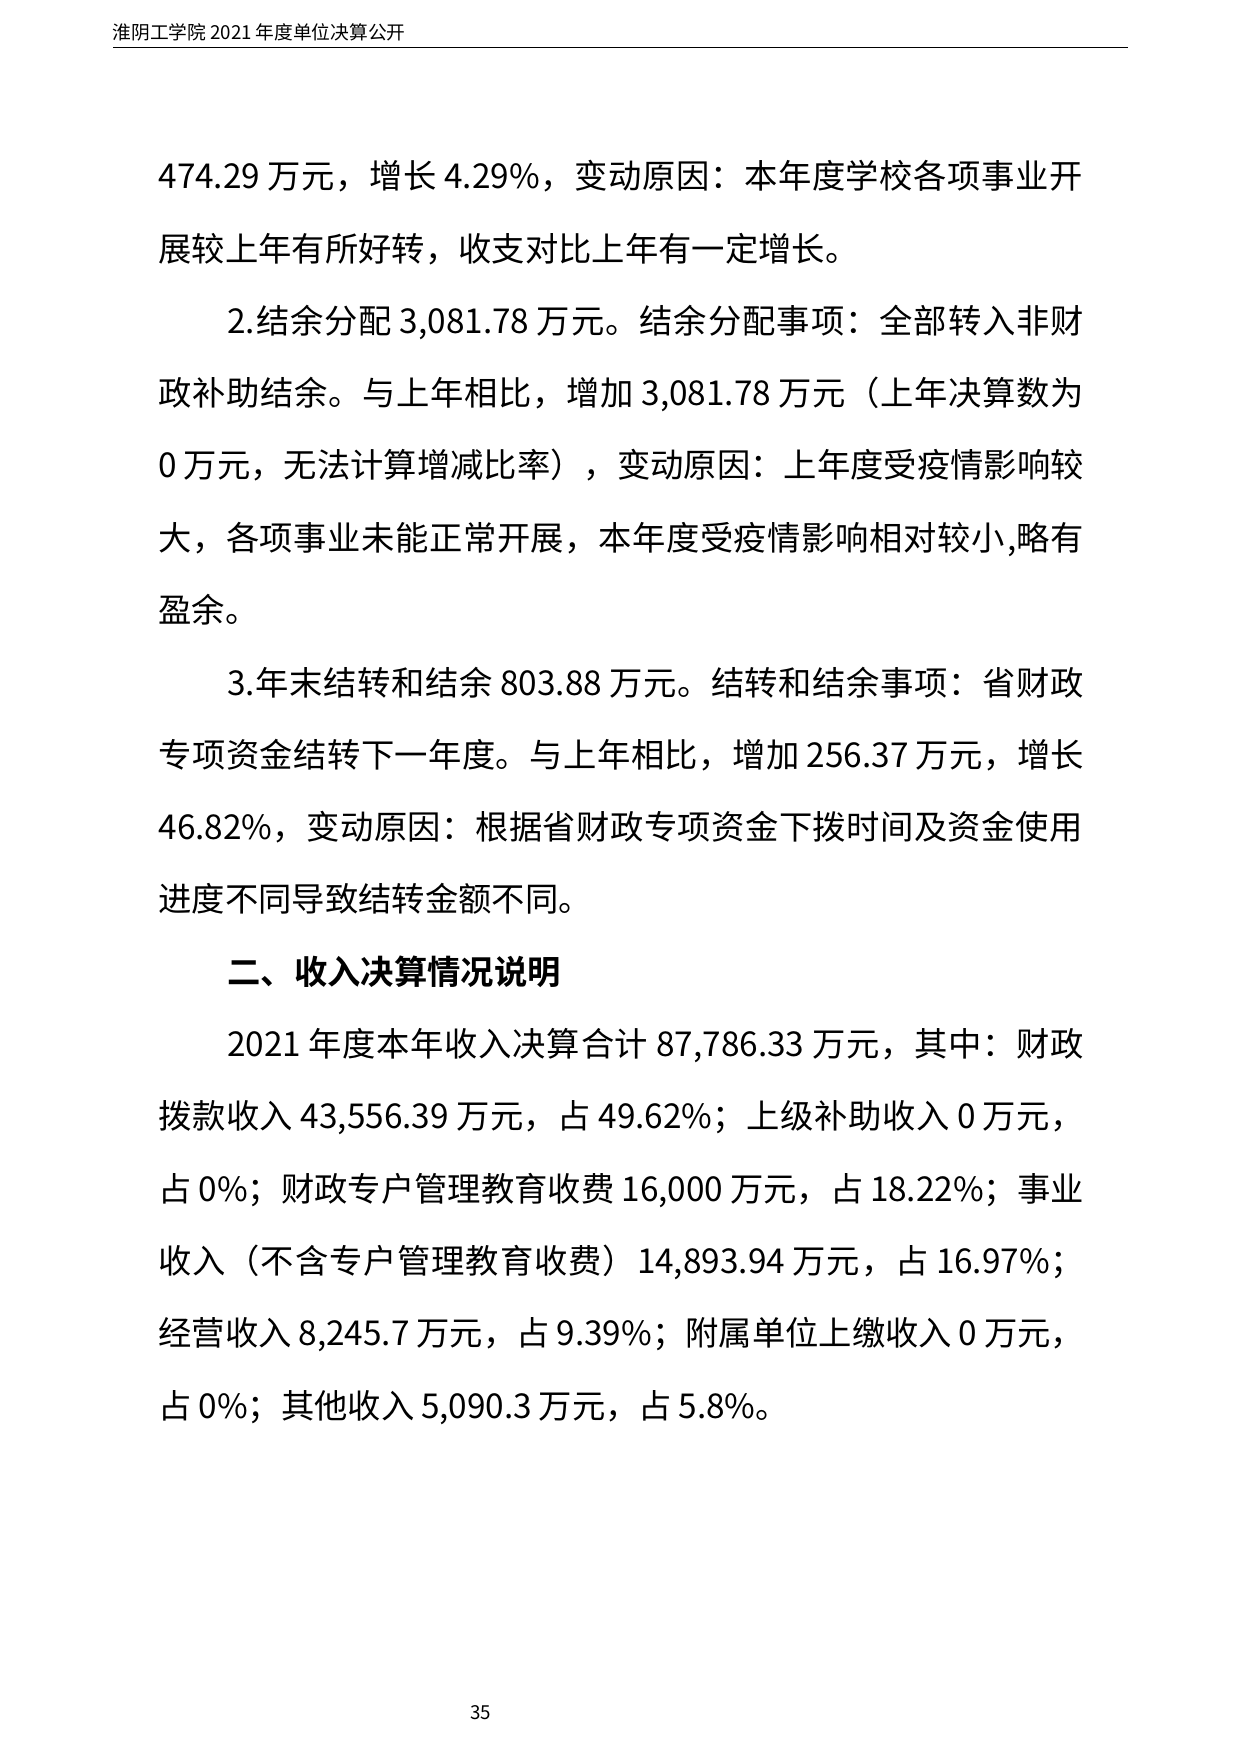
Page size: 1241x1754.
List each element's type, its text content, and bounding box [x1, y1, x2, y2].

text 二、收入决算情况说明 [158, 946, 1084, 994]
text 3.年末结转和结余803.88万元。结转和结余事项：省财政专项资金结转下一年度。与上年相比，增加256.37万元，增长46.82%，变动原因：根据省财政专项资金下拨时间及资金使用进度不同导致结转金额不同。 [158, 656, 1084, 921]
text 2.结余分配3,081.78万元。结余分配事项：全部转入非财政补助结余。与上年相比，增加3,081.78万元（上年决算数为0万元，无法计算增减比率），变动原因：上年度受疫情影响较大，各项事业未能正常开展，本年度受疫情影响相对较小,略有盈余。 [158, 295, 1084, 632]
text 2021年度本年收入决算合计87,786.33万元，其中：财政拨款收入43,556.39万元，占49.62%；上级补助收入0万元，占0%；财政专户管理教育收费16,000万元，占18.22%；事业收入（不含专户管理教育收费）14,893.94万元，占16.97%；经营收入8,245.7万元，占9.39%；附属单位上缴收入0万元，占0%；其他收入5,090.3万元，占5.8%。 [158, 1018, 1084, 1428]
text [158, 150, 1084, 271]
